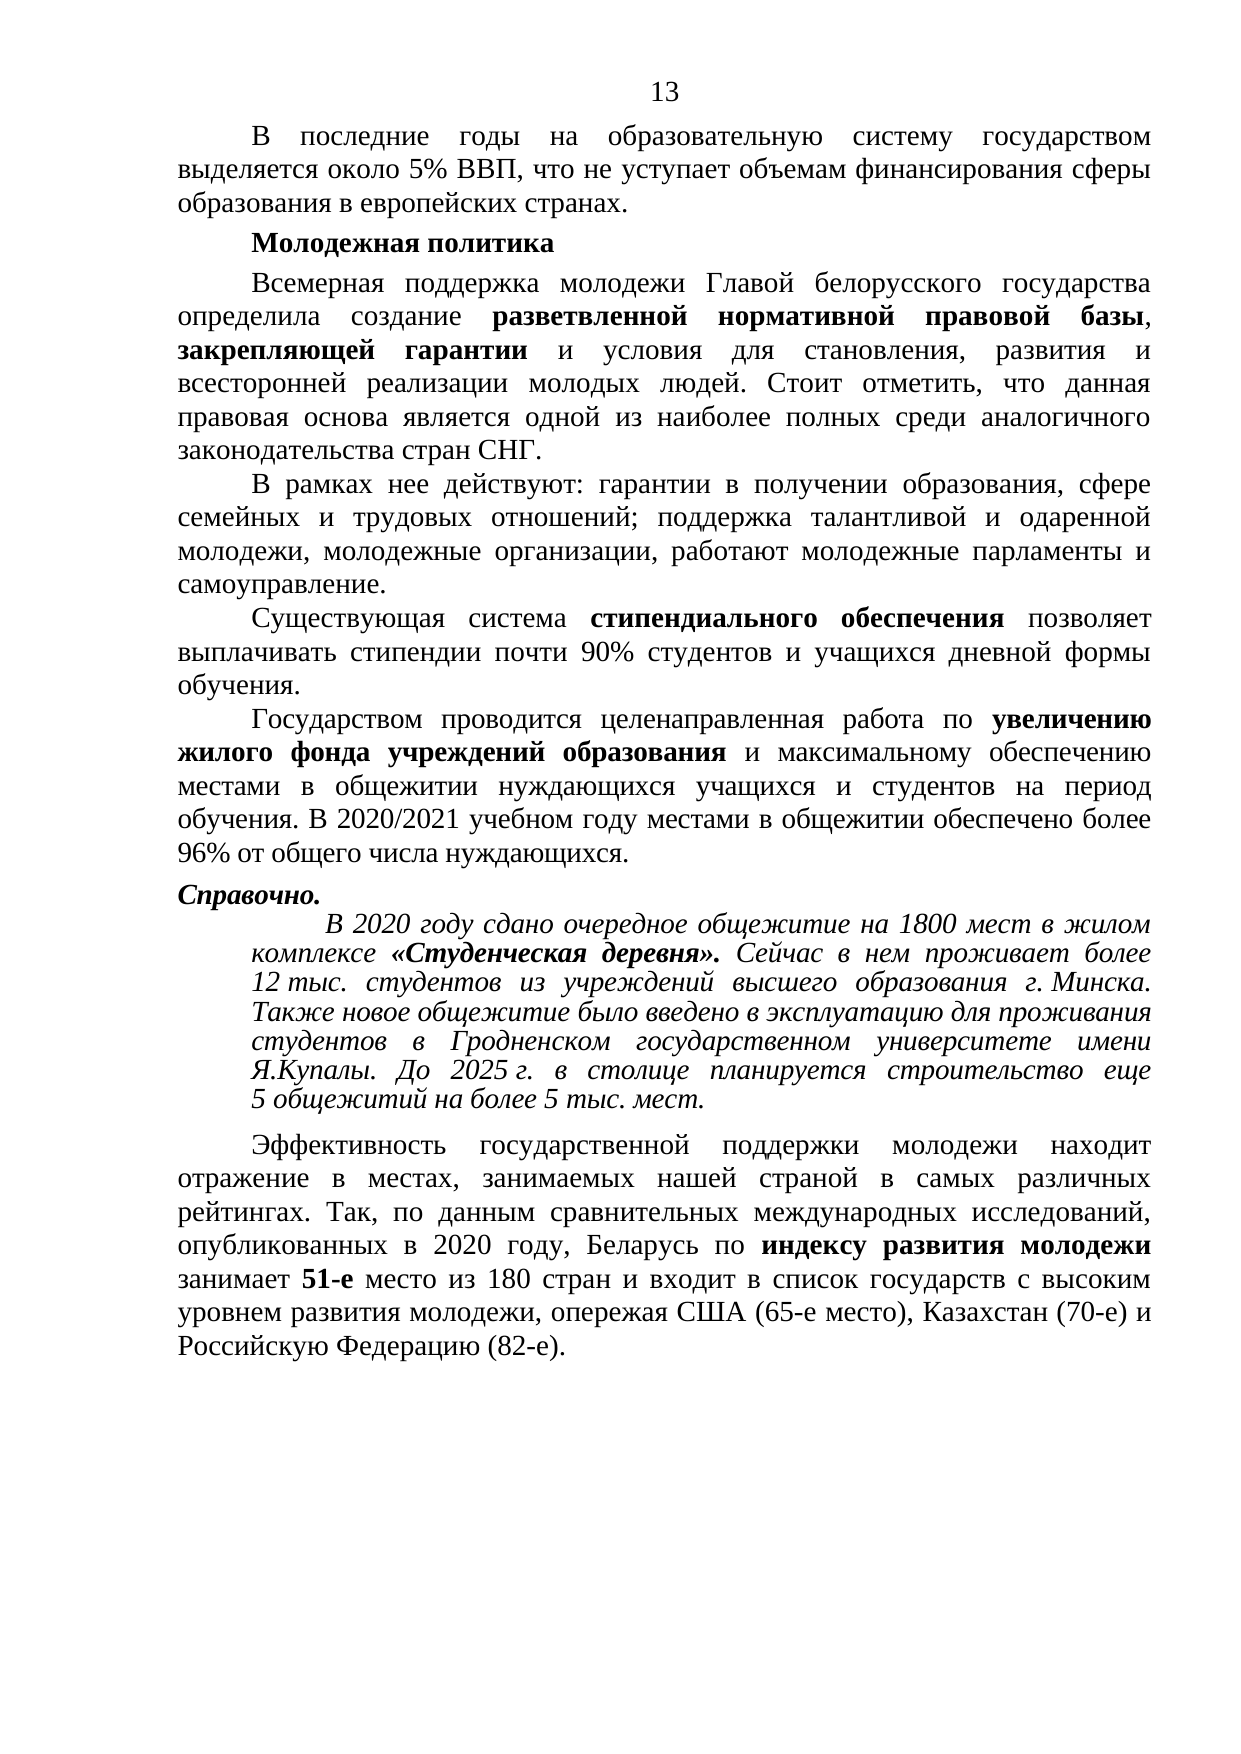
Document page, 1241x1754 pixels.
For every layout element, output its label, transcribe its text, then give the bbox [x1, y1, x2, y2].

text В 2020 году сдано очередное общежитие на 1800 мест в жилом комплексе «Студенческая деревня». Сейчас в нем проживает более 12 тыс. студентов из учреждений высшего образования г. Минска. Также новое общежитие было введено в эксплуатацию для проживания студентов в Гродненском государственном университете имени Я.Купалы. До 2025 г. в столице планируется строительство еще 5 общежитий на более 5 тыс. мест. [251, 910, 1152, 1114]
text В последние годы на образовательную систему государством выделяется около 5% ВВП, что не уступает объемам финансирования сферы образования в европейских странах. [177, 118, 1152, 219]
text Молодежная политика [177, 225, 1152, 258]
text Эффективность государственной поддержки молодежи находит отражение в местах, занимаемых нашей страной в самых различных рейтингах. Так, по данным сравнительных международных исследований, опубликованных в 2020 году, Беларусь по индексу развития молодежи занимает 51-е место из 180 стран и входит в список государств с высоким уровнем развития молодежи, опережая США (65-е место), Казахстан (70-е) и Российскую Федерацию (82-е). [177, 1127, 1152, 1362]
text В рамках нее действуют: гарантии в получении образования, сфере семейных и трудовых отношений; поддержка талантливой и одаренной молодежи, молодежные организации, работают молодежные парламенты и самоуправление. [177, 466, 1152, 600]
text Всемерная поддержка молодежи Главой белорусского государства определила создание разветвленной нормативной правовой базы, закрепляющей гарантии и условия для становления, развития и всесторонней реализации молодых людей. Стоит отметить, что данная правовая основа является одной из наиболее полных среди аналогичного законодательства стран СНГ. [177, 265, 1152, 466]
text Справочно. [177, 881, 1152, 910]
text Существующая система стипендиального обеспечения позволяет выплачивать стипендии почти 90% студентов и учащихся дневной формы обучения. [177, 600, 1152, 701]
text Государством проводится целенаправленная работа по увеличению жилого фонда учреждений образования и максимальному обеспечению местами в общежитии нуждающихся учащихся и студентов на период обучения. В 2020/2021 учебном году местами в общежитии обеспечено более 96% от общего числа нуждающихся. [177, 701, 1152, 868]
